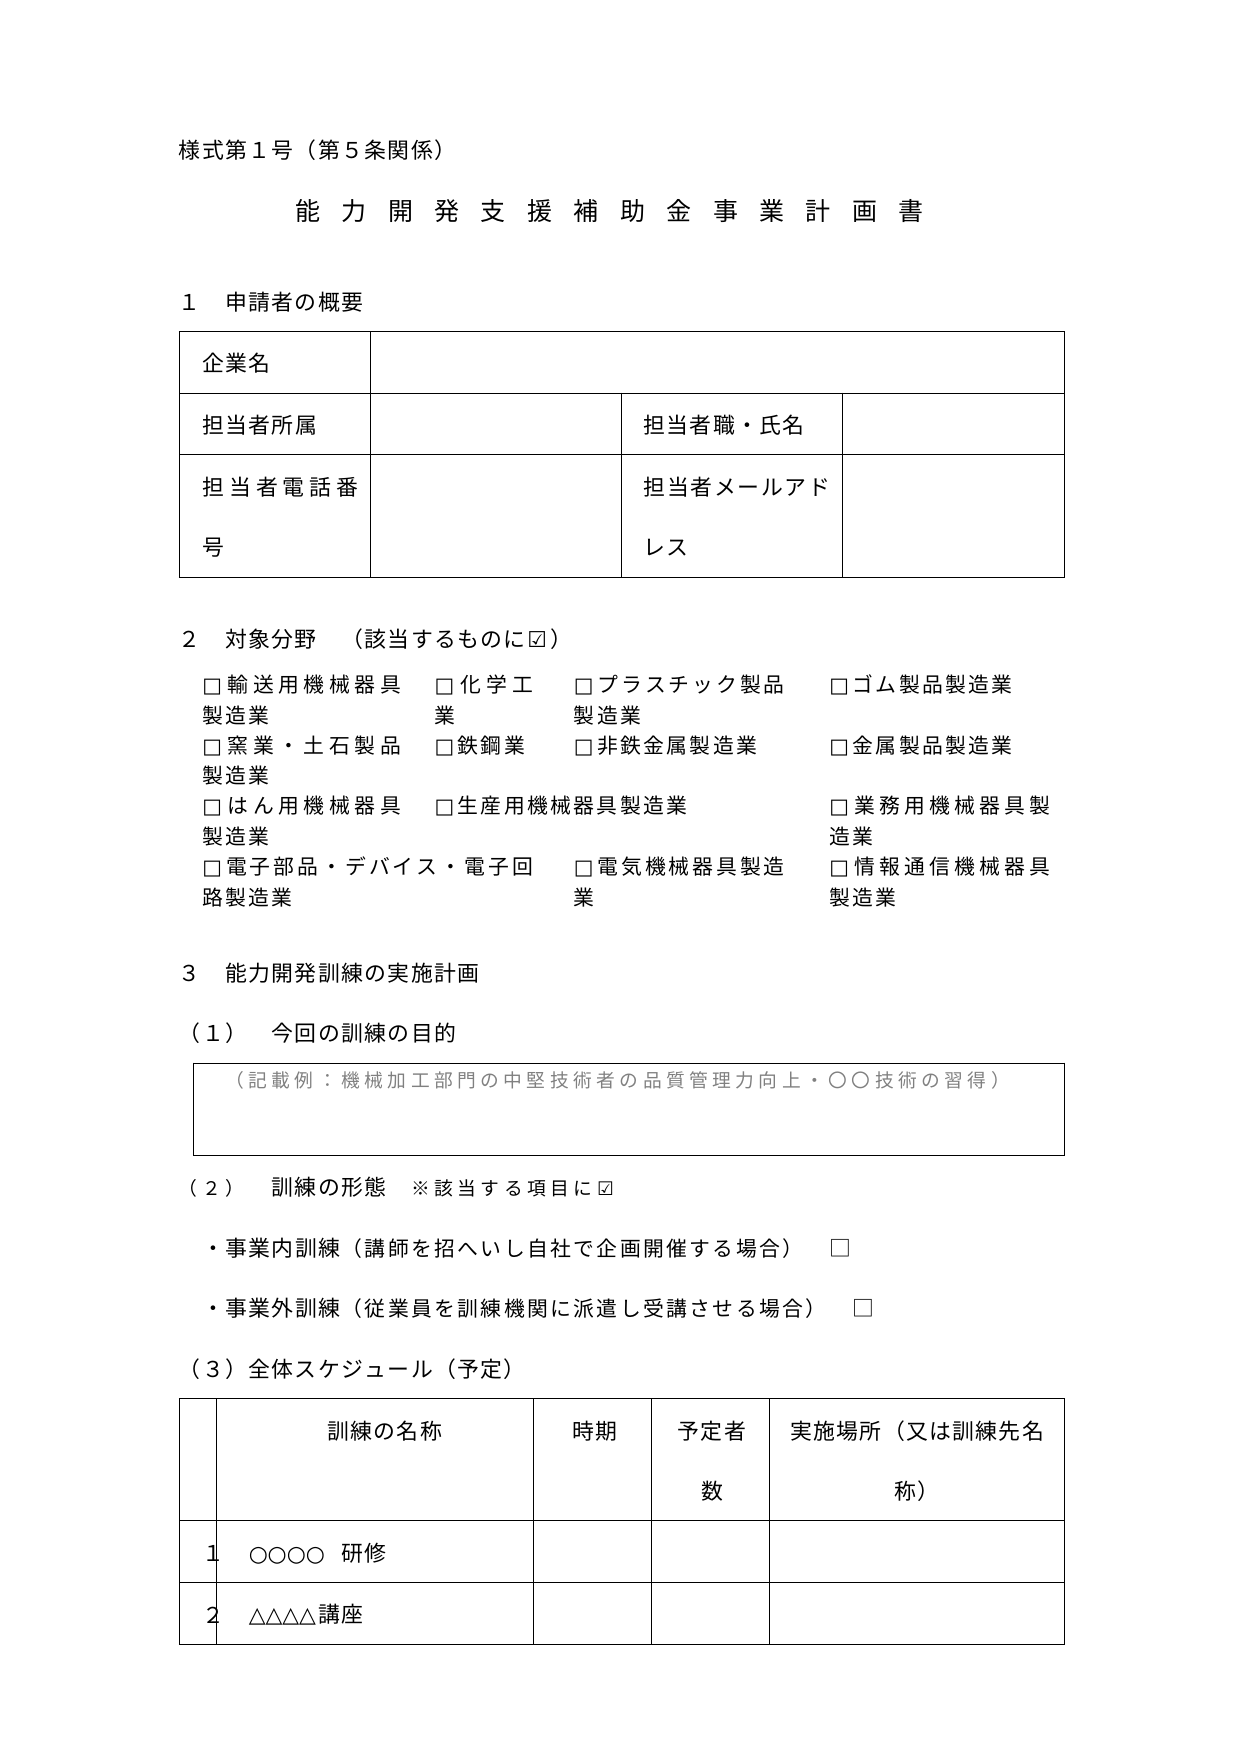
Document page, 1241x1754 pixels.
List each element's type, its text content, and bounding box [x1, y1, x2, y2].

table_header 企業名 [180, 332, 370, 393]
table_cell [770, 1583, 1064, 1644]
table_cell １ [180, 1521, 216, 1582]
table_header [180, 1399, 216, 1520]
table_header [371, 332, 1064, 393]
list 今回の訓練の目的 [179, 1002, 1061, 1063]
table_cell □情報通信機械器具製造業 [799, 850, 1063, 911]
table_cell [843, 455, 1064, 577]
table_cell □電気機械器具製造業 [547, 850, 798, 911]
table_cell 担当者電話番号 [180, 455, 370, 577]
table_header 実施場所（又は訓練先名称） [770, 1399, 1064, 1520]
table_header （記載例：機械加工部門の中堅技術者の品質管理力向上・〇〇技術の習得） [194, 1064, 1064, 1154]
table_header □ゴム製品製造業 [799, 669, 1063, 729]
table_header □輸送用機械器具製造業 [179, 669, 414, 729]
table_cell □はん用機械器具製造業 [179, 790, 414, 850]
table_cell □非鉄金属製造業 [547, 729, 798, 790]
table_cell ○○○○研修 [217, 1521, 533, 1582]
table_cell [652, 1583, 769, 1644]
table_header 訓練の名称 [217, 1399, 533, 1520]
table_cell △△△△講座 [217, 1583, 533, 1644]
table_cell □鉄鋼業 [414, 729, 547, 790]
table_cell □窯業・土石製品製造業 [179, 729, 414, 790]
text ・事業内訓練（講師を招へいし自社で企画開催する場合） □ [179, 1216, 1061, 1277]
table_cell 担当者職・氏名 [622, 394, 842, 454]
table_cell [843, 394, 1064, 454]
text 能力開発支援補助金事業計画書 [179, 179, 1061, 240]
table_header 時期 [534, 1399, 651, 1520]
table_header □化学工業 [414, 669, 547, 729]
table_header 予定者数 [652, 1399, 769, 1520]
table_cell [652, 1521, 769, 1582]
text ・事業外訓練（従業員を訓練機関に派遣し受講させる場合） □ [179, 1277, 1061, 1337]
table_cell □金属製品製造業 [799, 729, 1063, 790]
table_cell 担当者メールアドレス [622, 455, 842, 577]
table_cell 担当者所属 [180, 394, 370, 454]
table_cell ２ [180, 1583, 216, 1644]
text （３）全体スケジュール（予定） [179, 1337, 1061, 1398]
table_cell [371, 455, 621, 577]
table_header □プラスチック製品製造業 [547, 669, 798, 729]
text ２ 対象分野 （該当するものに☑） [179, 608, 1061, 668]
table_cell [534, 1521, 651, 1582]
table_cell □生産用機械器具製造業 [414, 790, 798, 850]
table_cell [371, 394, 621, 454]
list 訓練の形態 ※該当する項目に☑ [179, 1156, 1061, 1216]
text ３ 能力開発訓練の実施計画 [179, 941, 1061, 1002]
table_cell □電子部品・デバイス・電子回路製造業 [179, 850, 547, 911]
text １ 申請者の概要 [179, 270, 1061, 331]
table_cell [770, 1521, 1064, 1582]
table_cell □業務用機械器具製造業 [799, 790, 1063, 850]
table_cell [534, 1583, 651, 1644]
text 様式第１号（第５条関係） [179, 119, 1061, 179]
